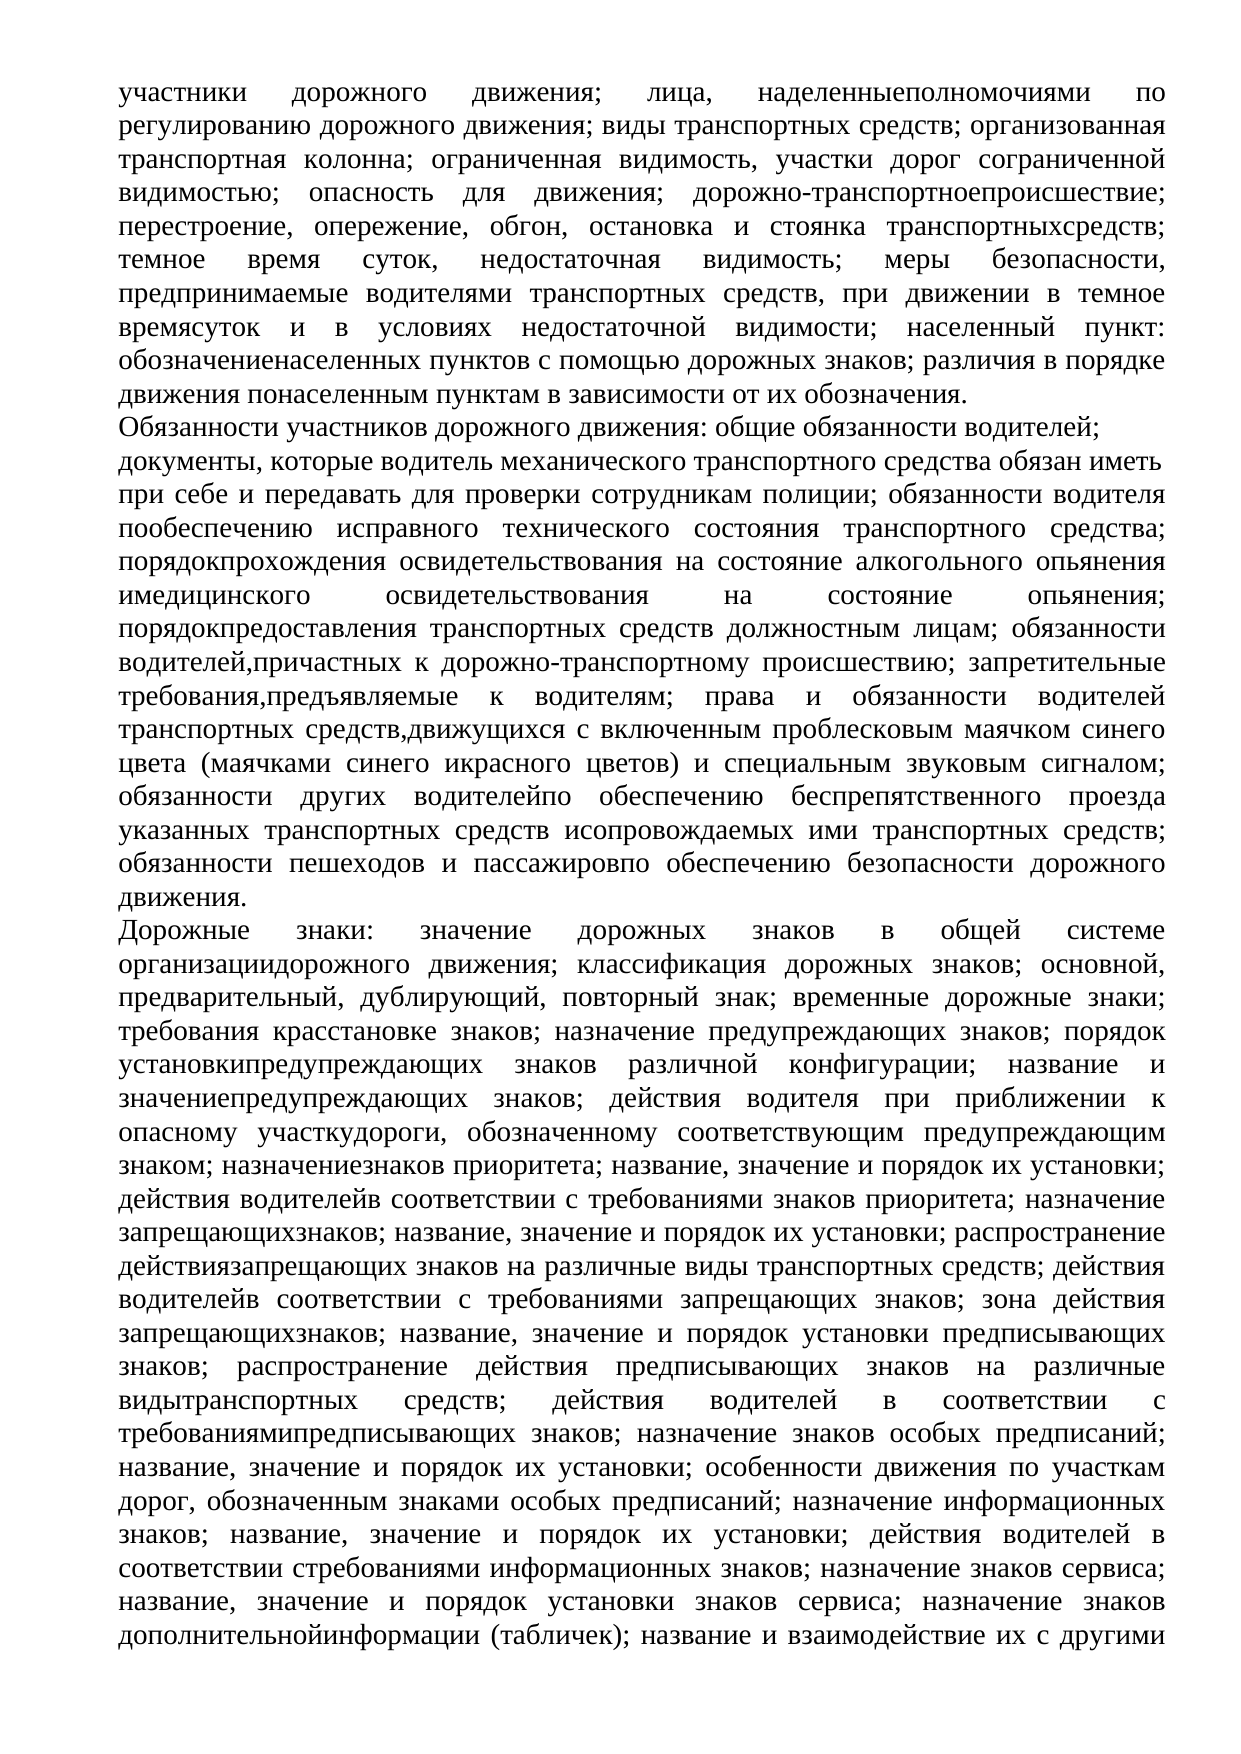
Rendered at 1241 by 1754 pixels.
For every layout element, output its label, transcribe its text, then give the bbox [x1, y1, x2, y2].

text документы, которые водитель механического транспортного средства обязан иметь [118, 443, 1167, 476]
text при себе и передавать для проверки сотрудникам полиции; обязанности водителя пообеспечению исправного технического состояния транспортного средства; порядокпрохождения освидетельствования на состояние алкогольного опьянения имедицинского освидетельствования на состояние опьянения; порядокпредоставления транспортных средств должностным лицам; обязанности водителей,причастных к дорожно-транспортному происшествию; запретительные требования,предъявляемые к водителям; права и обязанности водителей транспортных средств,движущихся с включенным проблесковым маячком синего цвета (маячками синего икрасного цветов) и специальным звуковым сигналом; обязанности других водителейпо обеспечению беспрепятственного проезда указанных транспортных средств исопровождаемых ими транспортных средств; обязанности пешеходов и пассажировпо обеспечению безопасности дорожного движения. [118, 476, 1167, 912]
text Обязанности участников дорожного движения: общие обязанности водителей; [118, 409, 1167, 443]
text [118, 912, 1167, 1650]
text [118, 74, 1167, 409]
